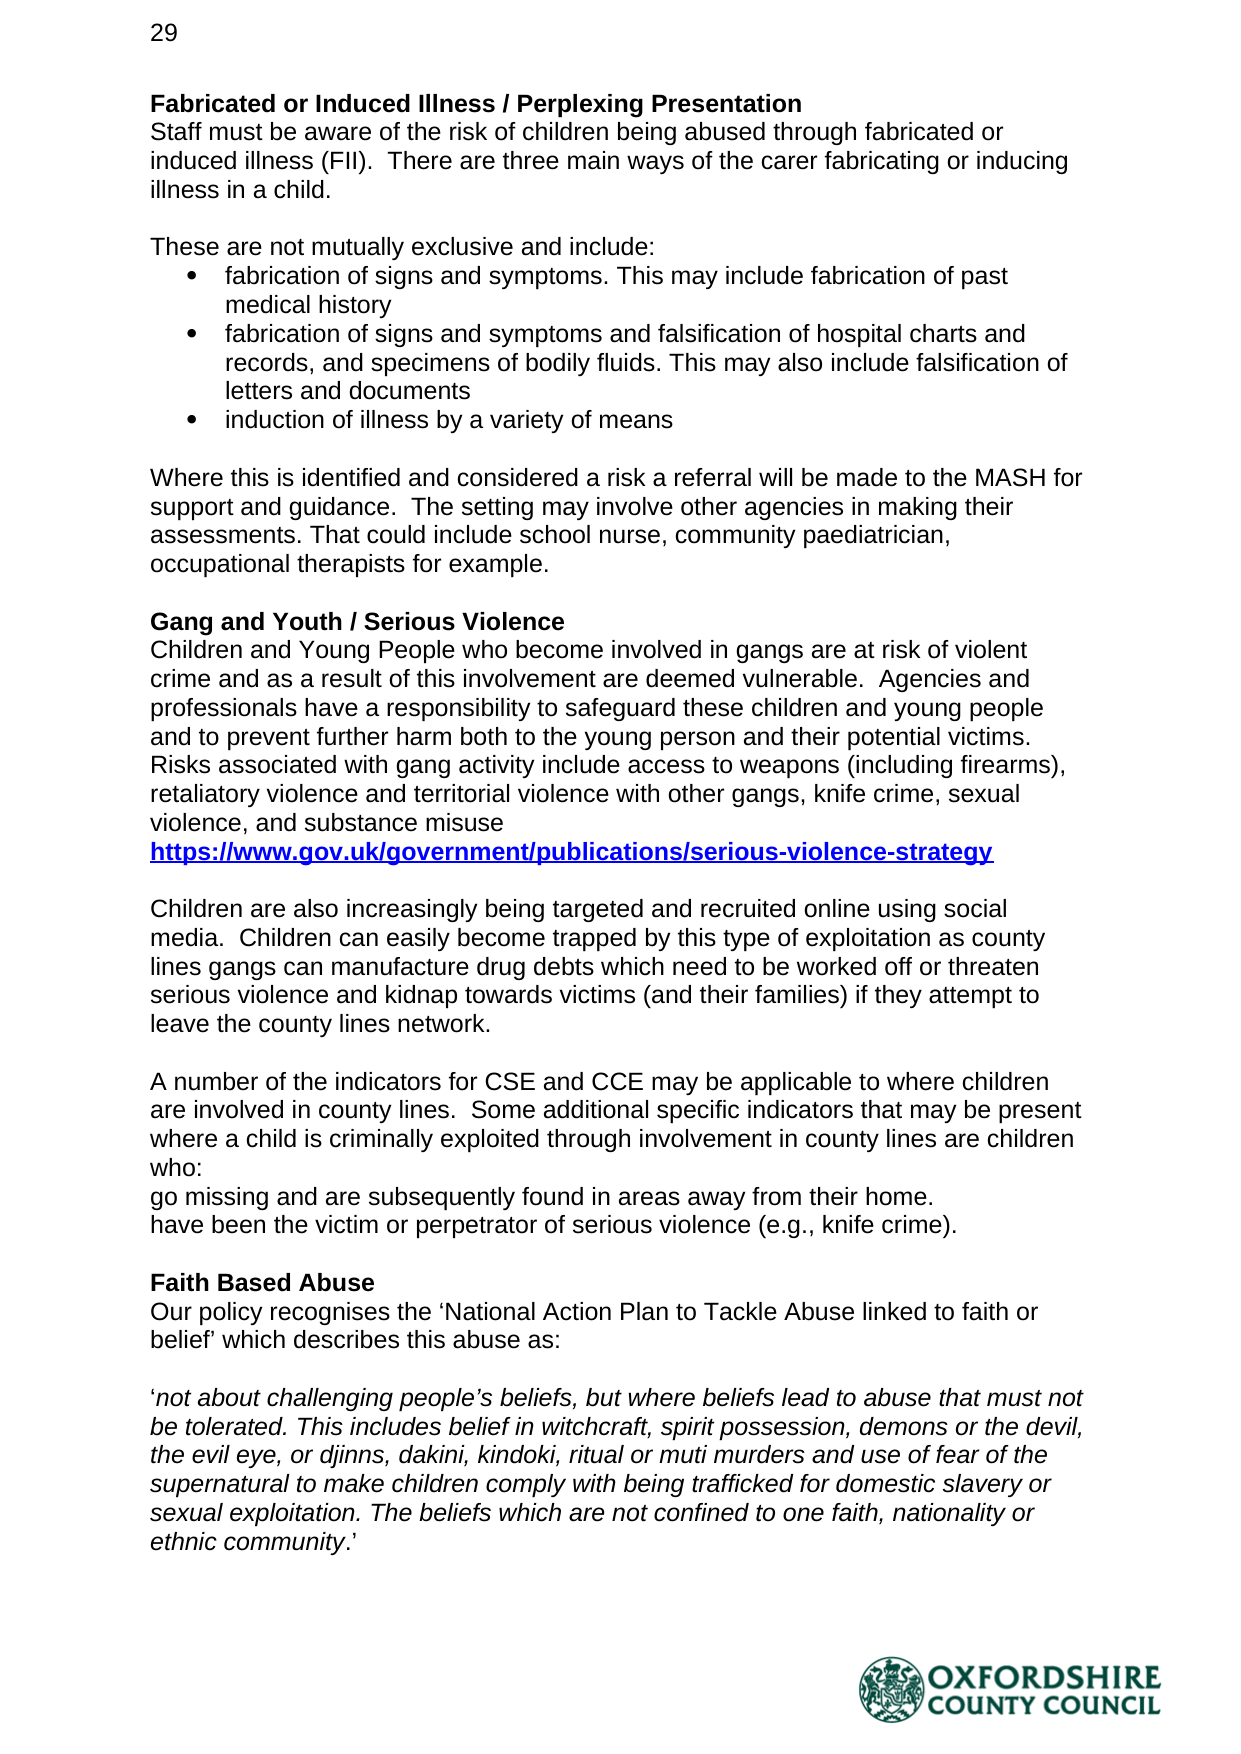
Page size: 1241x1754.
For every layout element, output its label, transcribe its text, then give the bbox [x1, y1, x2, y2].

list fabrication of signs and symptoms and falsification of hospital charts and records, and specimens of bodily fluids. This may also include falsification of letters and documents [187, 319, 1090, 405]
picture [850, 1646, 1175, 1728]
text https://www.gov.uk/government/publications/serious-violence-strategy Children are also increasingly being targeted and recruited online using social media. Children can easily become trapped by this type of exploitation as county lines gangs can manufacture drug debts which need to be worked off or threaten serious violence and kidnap towards victims (and their families) if they attempt to leave the county lines network. A number of the indicators for CSE and CCE may be applicable to where children are involved in county lines. Some additional specific indicators that may be present where a child is criminally exploited through involvement in county lines are children who: [150, 836, 1090, 1181]
list fabrication of signs and symptoms. This may include fabrication of past medical history [187, 261, 1090, 319]
text Fabricated or Induced Illness / Perplexing Presentation Staff must be aware of the risk of children being abused through fabricated or induced illness (FII). There are three main ways of the carer fabricating or inducing illness in a child. These are not mutually exclusive and include: [150, 89, 1090, 261]
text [150, 1383, 1090, 1584]
text go missing and are subsequently found in areas away from their home. [150, 1181, 1090, 1210]
text Faith Based Abuse Our policy recognises the ‘National Action Plan to Tackle Abuse linked to faith or belief’ which describes this abuse as: [150, 1268, 1090, 1354]
text Gang and Youth / Serious Violence Children and Young People who become involved in gangs are at risk of violent crime and as a result of this involvement are deemed vulnerable. Agencies and professionals have a responsibility to safeguard these children and young people and to prevent further harm both to the young person and their potential victims. Risks associated with gang activity include access to weapons (including firearms), retaliatory violence and territorial violence with other gangs, knife crime, sexual violence, and substance misuse [150, 606, 1090, 836]
text have been the victim or perpetrator of serious violence (e.g., knife crime). [150, 1210, 1090, 1239]
text Where this is identified and considered a risk a referral will be made to the MASH for support and guidance. The setting may involve other agencies in making their assessments. That could include school nurse, community paediatrician, occupational therapists for example. [150, 463, 1090, 606]
list induction of illness by a variety of means [187, 405, 1090, 463]
